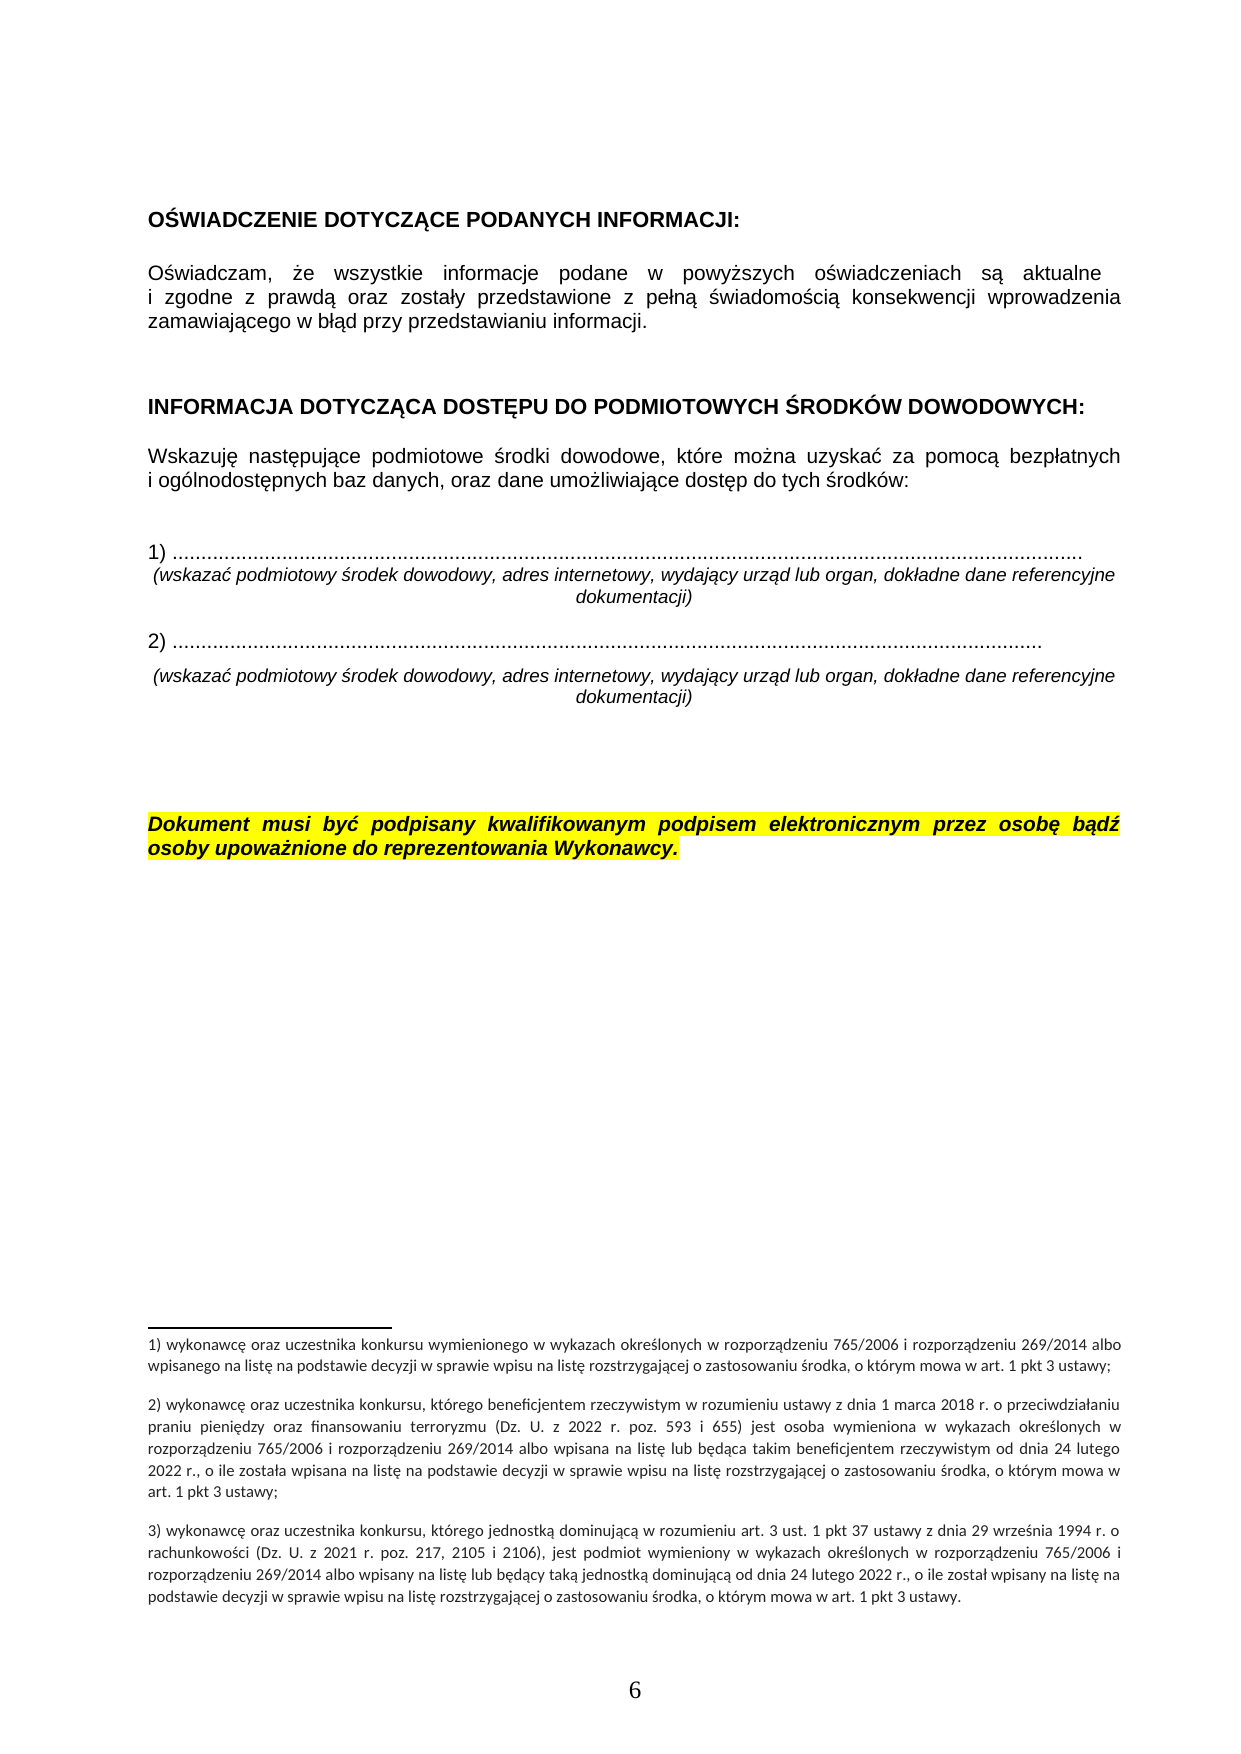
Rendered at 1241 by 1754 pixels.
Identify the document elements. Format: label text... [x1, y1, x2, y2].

text 1) .............................................................................................................................................................. [148, 516, 1122, 564]
text INFORMACJA DOTYCZĄCA DOSTĘPU DO PODMIOTOWYCH ŚRODKÓW DOWODOWYCH: [148, 394, 1122, 419]
text 2) ....................................................................................................................................................... [148, 629, 1122, 653]
text Wskazuję następujące podmiotowe środki dowodowe, które można uzyskać za pomocą bezpłatnych i ogólnodostępnych baz danych, oraz dane umożliwiające dostęp do tych środków: [148, 444, 1122, 492]
text (wskazać podmiotowy środek dowodowy, adres internetowy, wydający urząd lub organ, dokładne dane referencyjne dokumentacji) [148, 564, 1122, 607]
text Oświadczam, że wszystkie informacje podane w powyższych oświadczeniach są aktualne i zgodne z prawdą oraz zostały przedstawione z pełną świadomością konsekwencji wprowadzenia zamawiającego w błąd przy przedstawianiu informacji. [148, 261, 1122, 333]
text OŚWIADCZENIE DOTYCZĄCE PODANYCH INFORMACJI: [148, 207, 1122, 232]
text Dokument musi być podpisany kwalifikowanym podpisem elektronicznym przez osobę bądź osoby upoważnione do reprezentowania Wykonawcy. [679, 812, 1122, 860]
text (wskazać podmiotowy środek dowodowy, adres internetowy, wydający urząd lub organ, dokładne dane referencyjne dokumentacji) [148, 664, 1122, 708]
